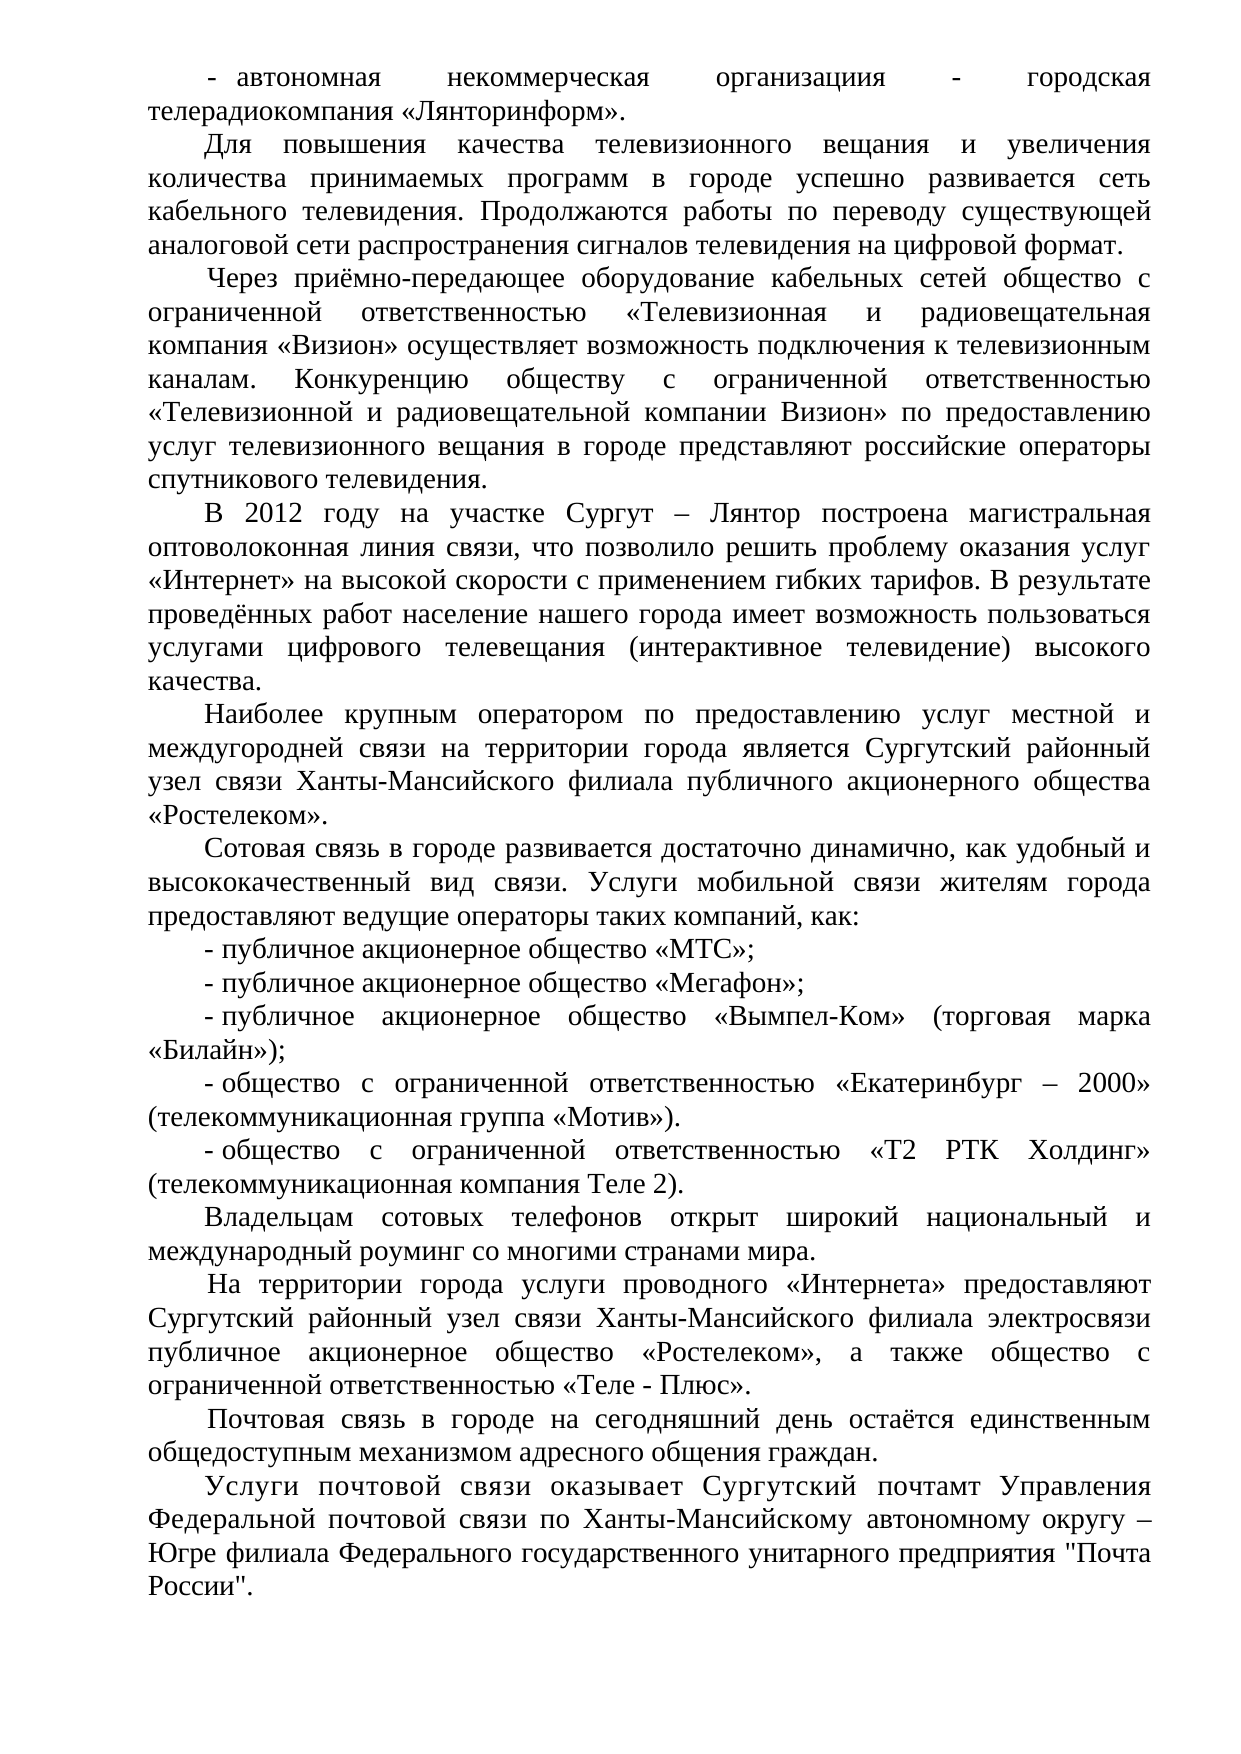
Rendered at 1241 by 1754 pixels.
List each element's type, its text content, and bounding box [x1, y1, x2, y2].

text - публичное акционерное общество «МТС»; [148, 931, 1152, 965]
text - общество с ограниченной ответственностью «Т2 РТК Холдинг» (телекоммуникационная компания Теле 2). [148, 1132, 1152, 1199]
text Через приёмно-передающее оборудование кабельных сетей общество с ограниченной ответственностью «Телевизионная и радиовещательная компания «Визион» осуществляет возможность подключения к телевизионным каналам. Конкуренцию обществу с ограниченной ответственностью «Телевизионной и радиовещательной компании Визион» по предоставлению услуг телевизионного вещания в городе представляют российские операторы спутникового телевидения. [148, 260, 1152, 495]
text - автономная некоммерческая организациия - городская телерадиокомпания «Лянторинформ». [148, 59, 1152, 126]
text На территории города услуги проводного «Интернета» предоставляют Сургутский районный узел связи Ханты-Мансийского филиала электросвязи публичное акционерное общество «Ростелеком», а также общество с ограниченной ответственностью «Теле - Плюс». [148, 1267, 1152, 1401]
text - публичное акционерное общество «Мегафон»; [148, 965, 1152, 998]
text Владельцам сотовых телефонов открыт широкий национальный и международный роуминг со многими странами мира. [148, 1199, 1152, 1267]
text - общество с ограниченной ответственностью «Екатеринбург – 2000» (телекоммуникационная группа «Мотив»). [148, 1065, 1152, 1132]
text Для повышения качества телевизионного вещания и увеличения количества принимаемых программ в городе успешно развивается сеть кабельного телевидения. Продолжаются работы по переводу существующей аналоговой сети распространения сигналов телевидения на цифровой формат. [148, 126, 1152, 260]
text - публичное акционерное общество «Вымпел-Ком» (торговая марка «Билайн»); [148, 998, 1152, 1065]
text В 2012 году на участке Сургут – Лянтор построена магистральная оптоволоконная линия связи, что позволило решить проблему оказания услуг «Интернет» на высокой скорости с применением гибких тарифов. В результате проведённых работ население нашего города имеет возможность пользоваться услугами цифрового телевещания (интерактивное телевидение) высокого качества. [148, 495, 1152, 696]
text Наиболее крупным оператором по предоставлению услуг местной и междугородней связи на территории города является Сургутский районный узел связи Ханты-Мансийского филиала публичного акционерного общества «Ростелеком». [148, 696, 1152, 831]
text Почтовая связь в городе на сегодняшний день остаётся единственным общедоступным механизмом адресного общения граждан. [148, 1401, 1152, 1468]
text Сотовая связь в городе развивается достаточно динамично, как удобный и высококачественный вид связи. Услуги мобильной связи жителям города предоставляют ведущие операторы таких компаний, как: [148, 831, 1152, 931]
text Услуги почтовой связи оказывает Сургутский почтамт Управления Федеральной почтовой связи по Ханты-Мансийскому автономному округу – Югре филиала Федерального государственного унитарного предприятия "Почта России". [148, 1468, 1152, 1602]
